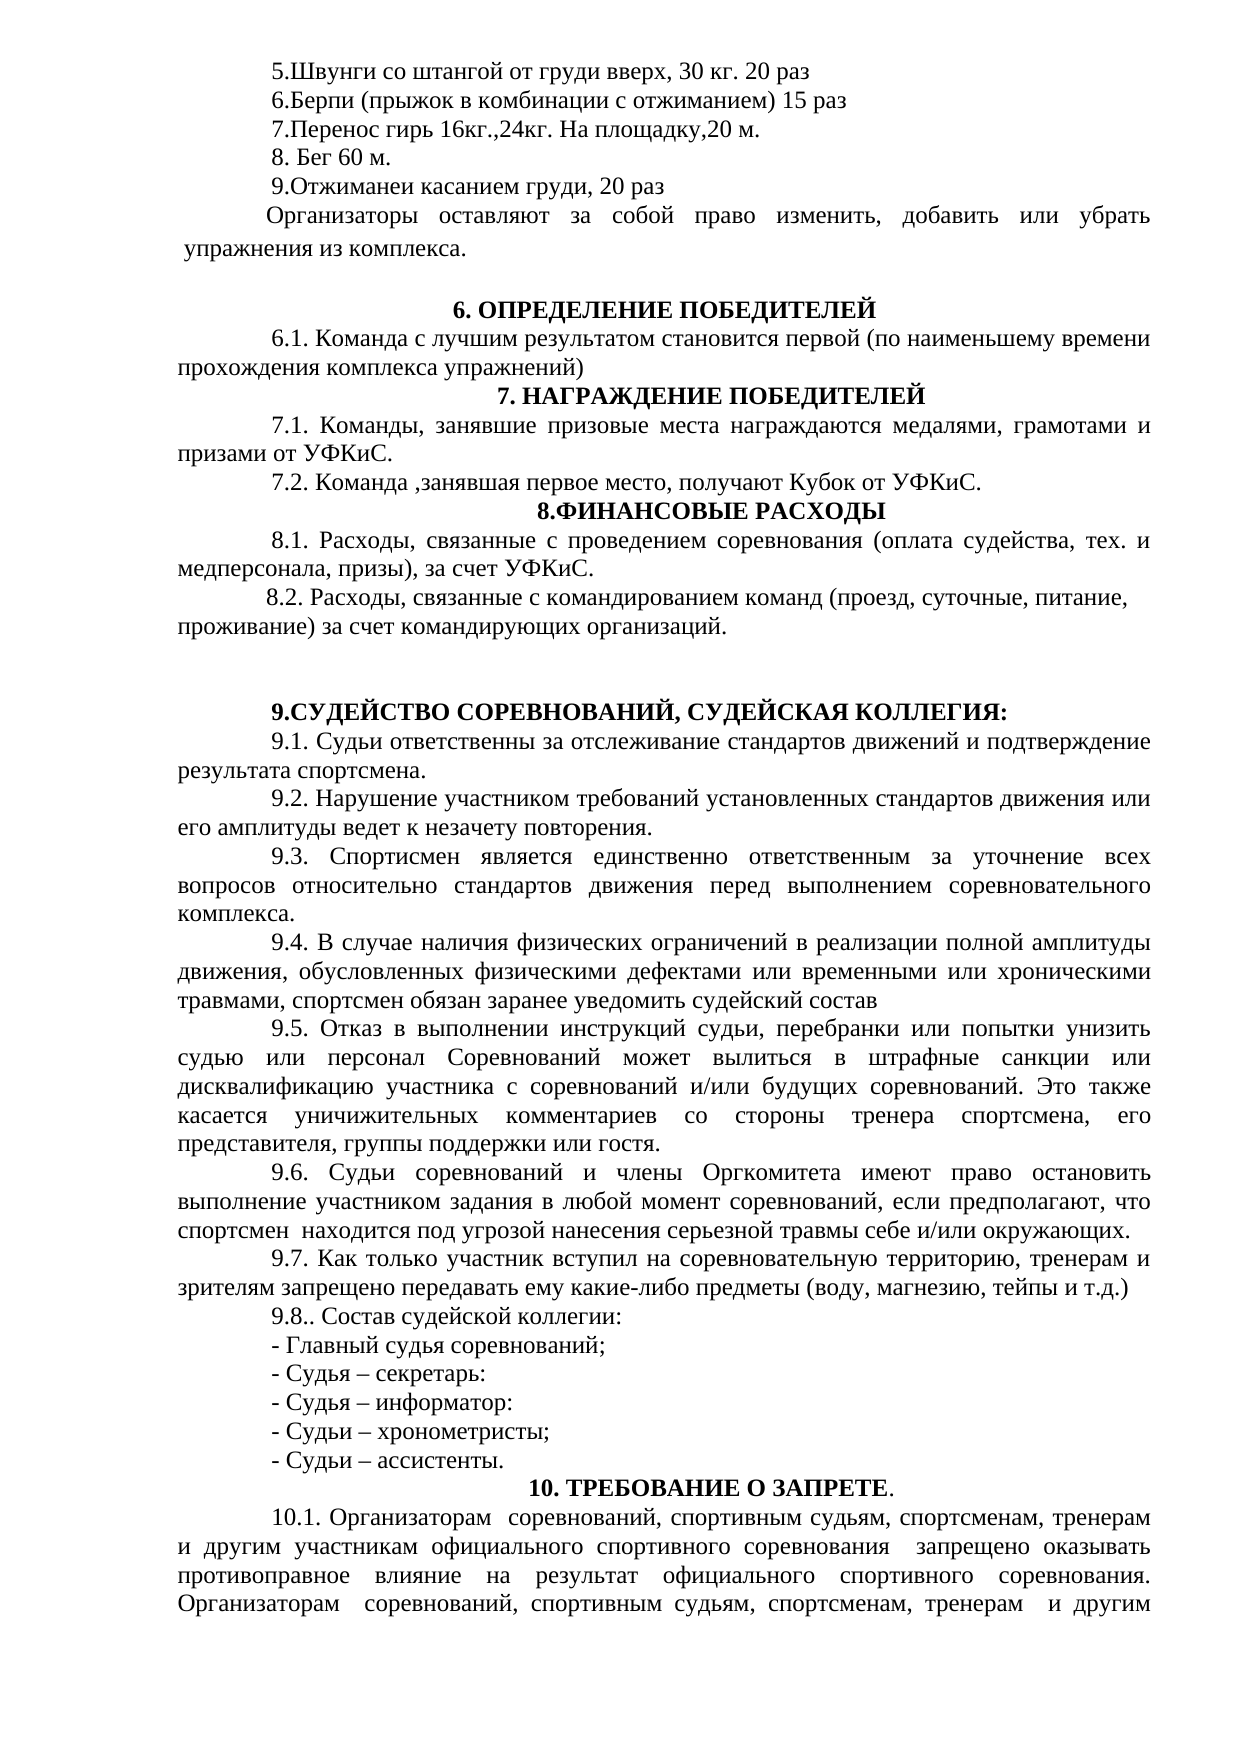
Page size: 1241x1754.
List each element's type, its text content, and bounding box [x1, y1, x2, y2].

text 9.3. Спортисмен является единственно ответственным за уточнение всех вопросов относительно стандартов движения перед выполнением соревновательного комплекса. [177, 841, 1152, 927]
text 8. Бег 60 м. [177, 142, 1152, 171]
text - Судья – секретарь: [177, 1358, 1152, 1387]
text Организаторы оставляют за собой право изменить, добавить или убрать упражнения из комплекса. [183, 200, 1152, 262]
text - Судьи – ассистенты. [177, 1445, 1152, 1473]
text 6.Берпи (прыжок в комбинации с отжиманием) 15 раз [177, 85, 1152, 114]
text 6. ОПРЕДЕЛЕНИЕ ПОБЕДИТЕЛЕЙ [177, 295, 1152, 323]
text 9.СУДЕЙСТВО СОРЕВНОВАНИЙ, СУДЕЙСКАЯ КОЛЛЕГИЯ: [177, 697, 1152, 726]
text 9.Отжиманеи касанием груди, 20 раз [177, 171, 1152, 200]
text - Судья – информатор: [177, 1387, 1152, 1416]
text 9.7. Как только участник вступил на соревновательную территорию, тренерам и зрителям запрещено передавать ему какие-либо предметы (воду, магнезию, тейпы и т.д.) [177, 1243, 1152, 1301]
text 10. ТРЕБОВАНИЕ О ЗАПРЕТЕ. [177, 1473, 1152, 1502]
text - Главный судья соревнований; [177, 1330, 1152, 1358]
text 8.2. Расходы, связанные с командированием команд (проезд, суточные, питание, проживание) за счет командирующих организаций. [177, 582, 1152, 640]
text 9.1. Судьи ответственны за отслеживание стандартов движений и подтверждение результата спортсмена. [177, 726, 1152, 783]
text 9.4. В случае наличия физических ограничений в реализации полной амплитуды движения, обусловленных физическими дефектами или временными или хроническими травмами, спортсмен обязан заранее уведомить судейский состав [177, 927, 1152, 1013]
text 6.1. Команда с лучшим результатом становится первой (по наименьшему времени прохождения комплекса упражнений) [177, 323, 1152, 381]
text 7. НАГРАЖДЕНИЕ ПОБЕДИТЕЛЕЙ [177, 381, 1152, 410]
text - Судьи – хронометристы; [177, 1416, 1152, 1445]
text 7.Перенос гирь 16кг.,24кг. На площадку,20 м. [177, 114, 1152, 142]
text 7.2. Команда ,занявшая первое место, получают Кубок от УФКиС. [177, 467, 1152, 496]
text 9.2. Нарушение участником требований установленных стандартов движения или его амплитуды ведет к незачету повторения. [177, 783, 1152, 841]
text 5.Швунги со штангой от груди вверх, 30 кг. 20 раз [177, 56, 1152, 85]
text 9.8.. Состав судейской коллегии: [177, 1301, 1152, 1330]
text 9.6. Судьи соревнований и члены Оргкомитета имеют право остановить выполнение участником задания в любой момент соревнований, если предполагают, что спортсмен находится под угрозой нанесения серьезной травмы себе и/или окружающих. [177, 1157, 1152, 1243]
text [177, 1502, 1152, 1617]
text 8.1. Расходы, связанные с проведением соревнования (оплата судейства, тех. и медперсонала, призы), за счет УФКиС. [177, 525, 1152, 582]
text 8.ФИНАНСОВЫЕ РАСХОДЫ [177, 496, 1152, 525]
text 9.5. Отказ в выполнении инструкций судьи, перебранки или попытки унизить судью или персонал Соревнований может вылиться в штрафные санкции или дисквалификацию участника с соревнований и/или будущих соревнований. Это также касается уничижительных комментариев со стороны тренера спортсмена, его представителя, группы поддержки или гостя. [177, 1013, 1152, 1157]
text 7.1. Команды, занявшие призовые места награждаются медалями, грамотами и призами от УФКиС. [177, 410, 1152, 467]
